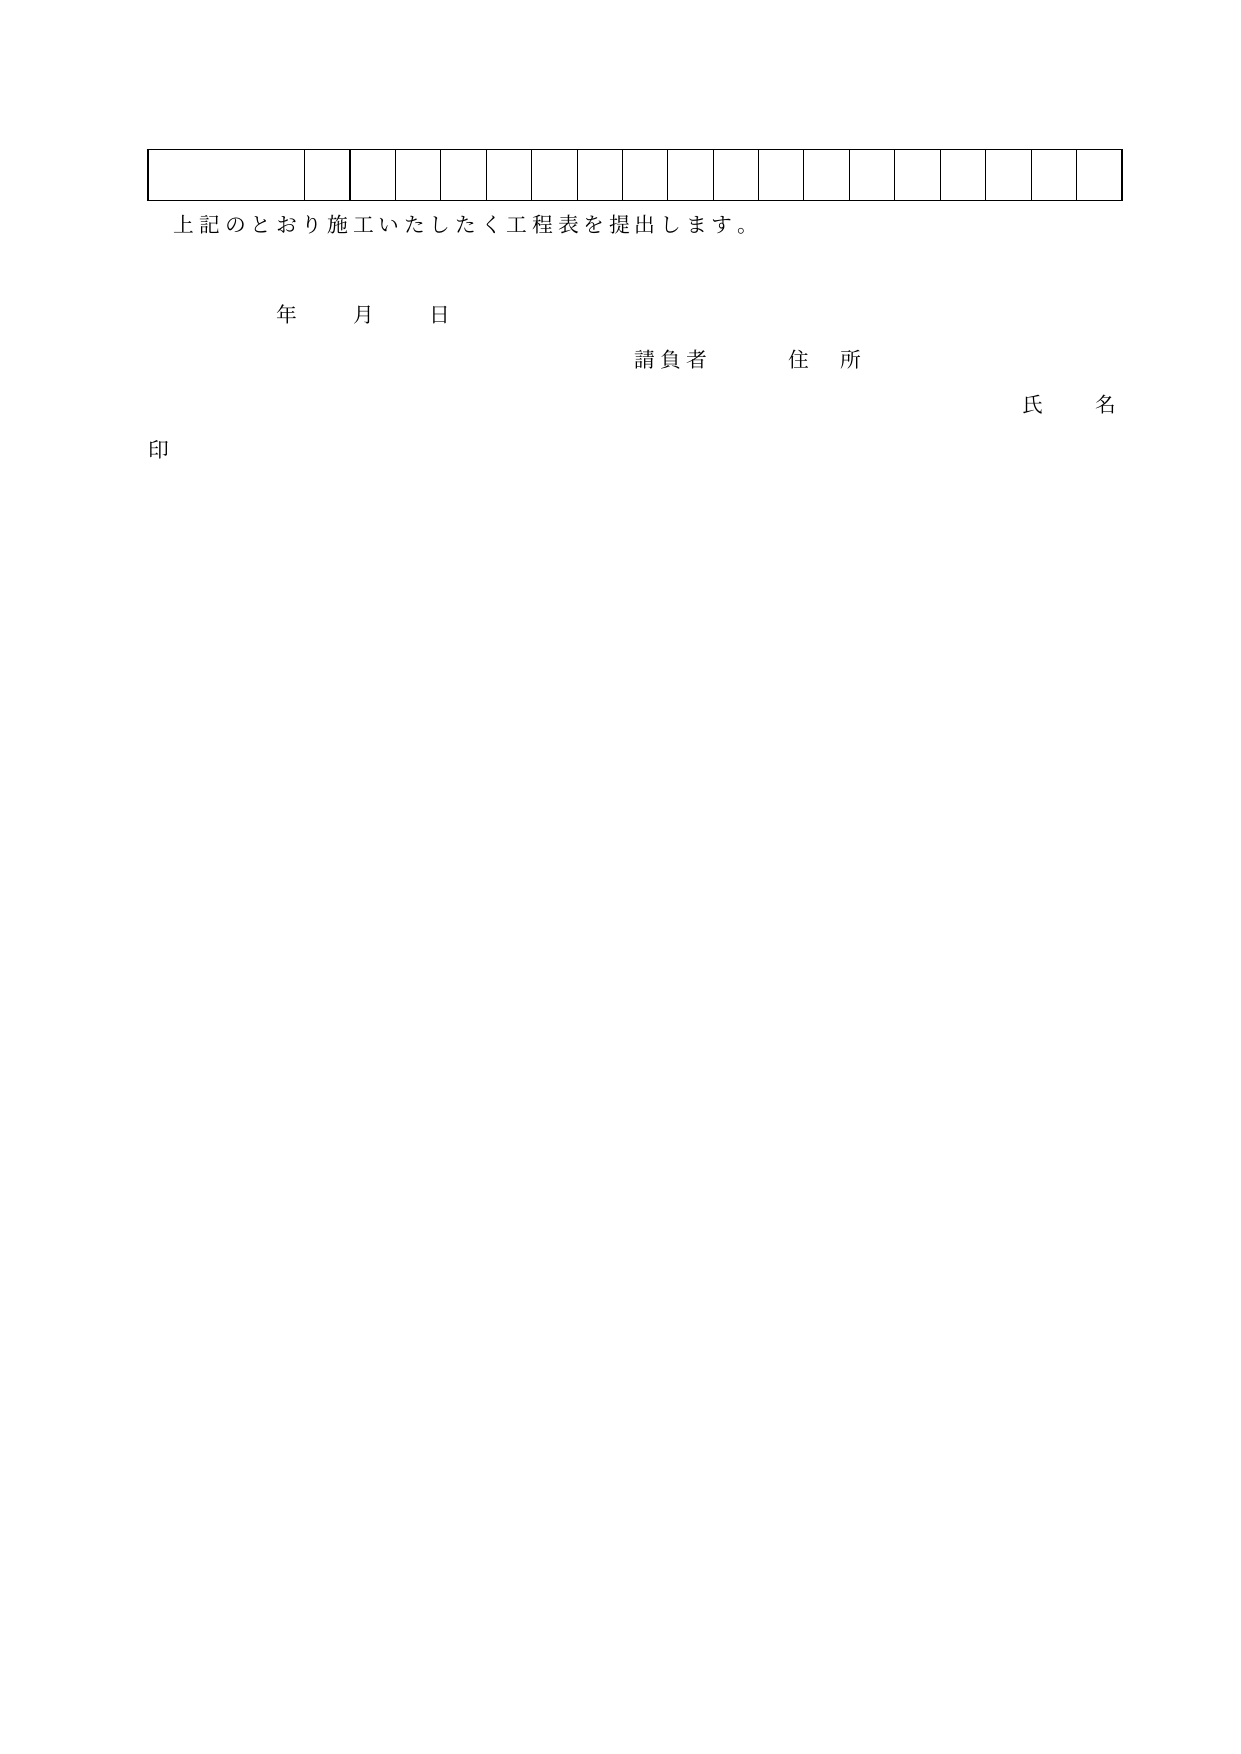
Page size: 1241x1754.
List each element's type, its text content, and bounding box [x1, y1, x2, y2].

table_cell [895, 150, 940, 199]
table_cell [850, 150, 894, 199]
table_cell [487, 150, 531, 199]
text 年 月 日 [148, 291, 1122, 336]
table_cell [578, 150, 622, 199]
table_cell [941, 150, 985, 199]
table_cell [1032, 150, 1076, 199]
table_cell [532, 150, 577, 199]
table_cell [759, 150, 803, 199]
table_cell [714, 150, 758, 199]
table_cell [396, 150, 440, 199]
table_cell [623, 150, 667, 199]
text 上記のとおり施工いたしたく工程表を提出します。 [148, 201, 1122, 246]
table_cell [986, 150, 1031, 199]
table_cell [441, 150, 486, 199]
table_cell [668, 150, 713, 199]
text 請負者 住 所 [148, 336, 1122, 381]
table_cell [149, 150, 304, 199]
table_cell [804, 150, 849, 199]
table_cell [305, 150, 349, 199]
text 氏 名 印 [148, 381, 1122, 471]
table_cell [1077, 150, 1121, 199]
table_cell [351, 150, 395, 199]
